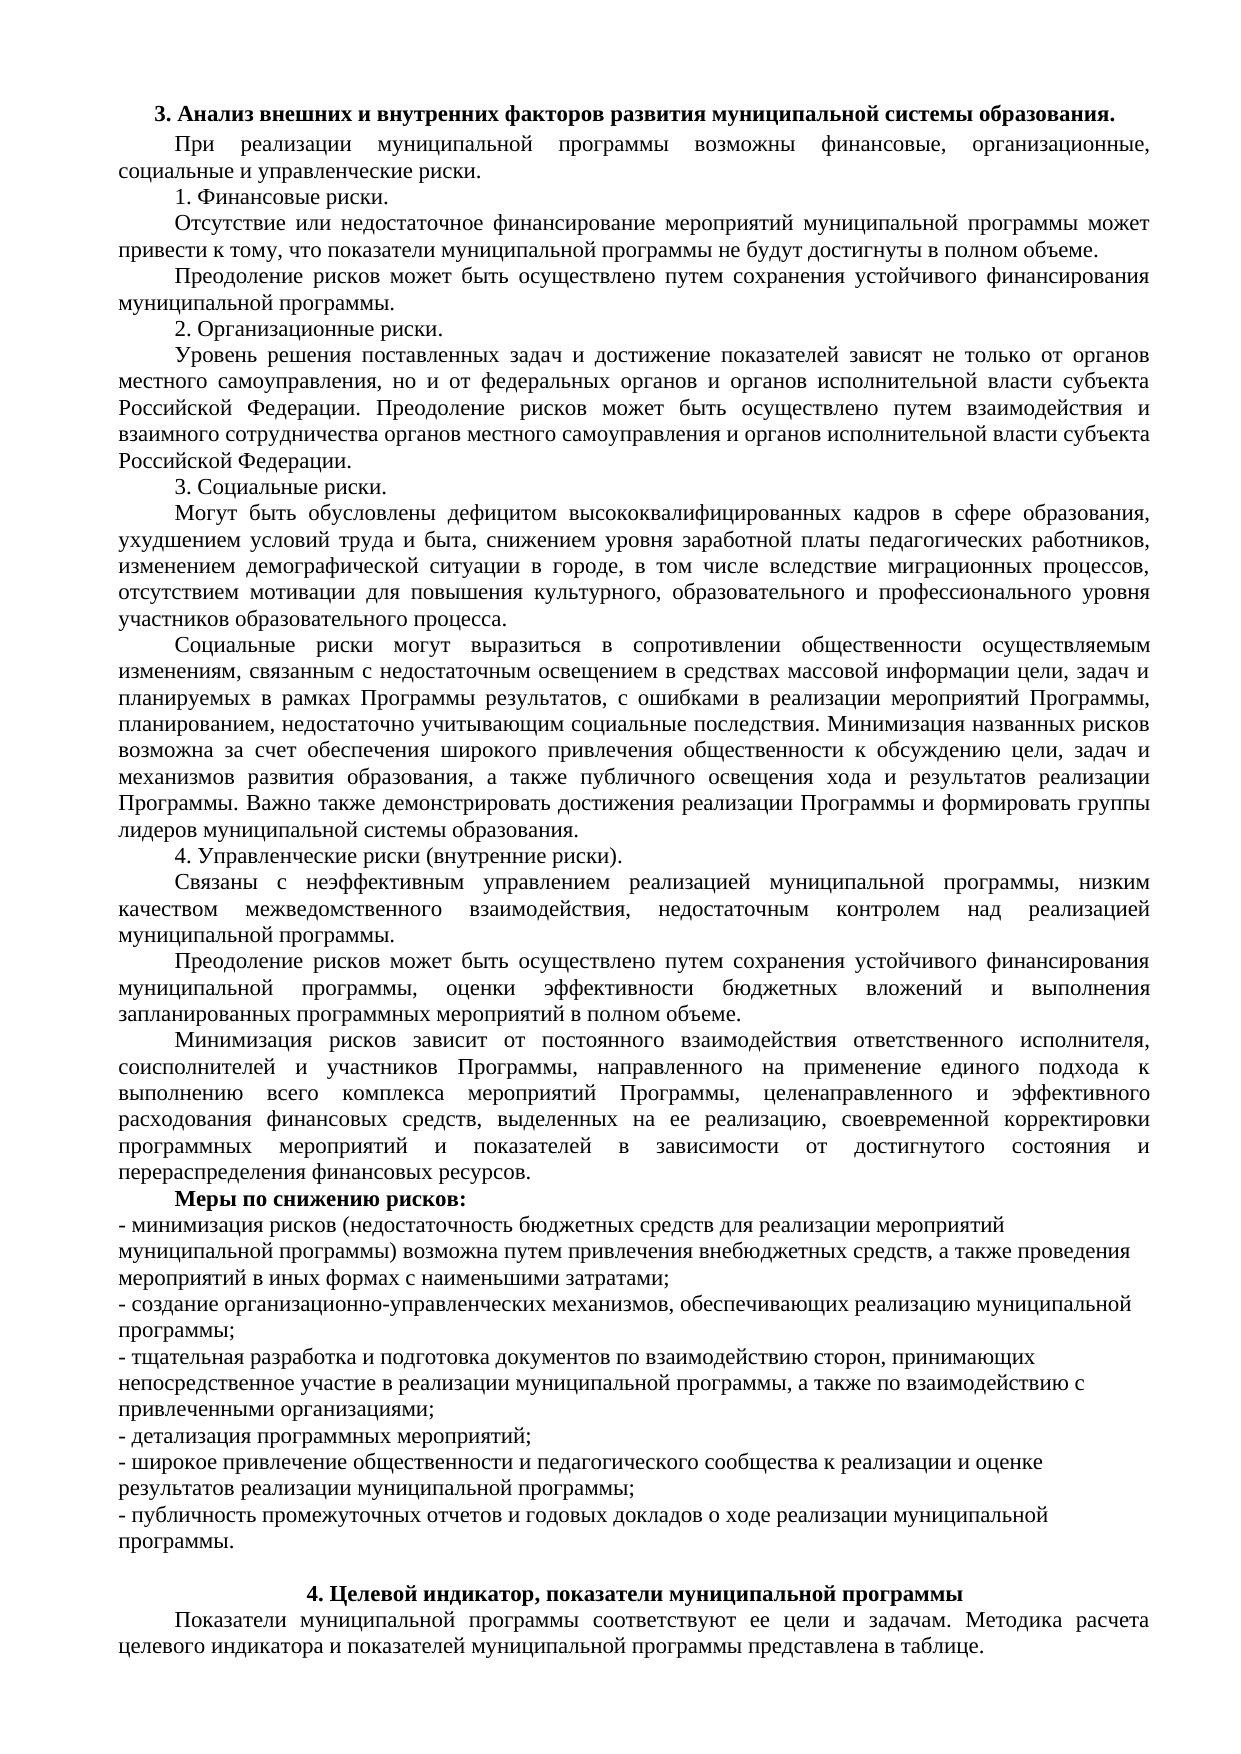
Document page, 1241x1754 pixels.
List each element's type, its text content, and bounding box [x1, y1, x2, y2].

text 4. Управленческие риски (внутренние риски). [118, 842, 1152, 868]
text Преодоление рисков может быть осуществлено путем сохранения устойчивого финансирования муниципальной программы. [118, 262, 1152, 315]
text Преодоление рисков может быть осуществлено путем сохранения устойчивого финансирования муниципальной программы, оценки эффективности бюджетных вложений и выполнения запланированных программных мероприятий в полном объеме. [118, 947, 1152, 1026]
text - публичность промежуточных отчетов и годовых докладов о ходе реализации муниципальной программы. [118, 1501, 1152, 1553]
title 4. Целевой индикатор, показатели муниципальной программы [118, 1580, 1152, 1606]
text - создание организационно-управленческих механизмов, обеспечивающих реализацию муниципальной программы; [118, 1290, 1152, 1343]
text Меры по снижению рисков: [118, 1184, 1152, 1211]
text 1. Финансовые риски. [118, 183, 1152, 209]
text - минимизация рисков (недостаточность бюджетных средств для реализации мероприятий муниципальной программы) возможна путем привлечения внебюджетных средств, а также проведения мероприятий в иных формах с наименьшими затратами; [118, 1211, 1152, 1290]
text - тщательная разработка и подготовка документов по взаимодействию сторон, принимающих непосредственное участие в реализации муниципальной программы, а также по взаимодействию с привлеченными организациями; [118, 1343, 1152, 1422]
text 3. Анализ внешних и внутренних факторов развития муниципальной системы образования. [118, 100, 1152, 127]
text Связаны с неэффективным управлением реализацией муниципальной программы, низким качеством межведомственного взаимодействия, недостаточным контролем над реализацией муниципальной программы. [118, 868, 1152, 947]
text Минимизация рисков зависит от постоянного взаимодействия ответственного исполнителя, соисполнителей и участников Программы, направленного на применение единого подхода к выполнению всего комплекса мероприятий Программы, целенаправленного и эффективного расходования финансовых средств, выделенных на ее реализацию, своевременной корректировки программных мероприятий и показателей в зависимости от достигнутого состояния и перераспределения финансовых ресурсов. [118, 1026, 1152, 1184]
text Показатели муниципальной программы соответствуют ее цели и задачам. Методика расчета целевого индикатора и показателей муниципальной программы представлена в таблице. [118, 1606, 1152, 1659]
text При реализации муниципальной программы возможны финансовые, организационные, социальные и управленческие риски. [118, 130, 1152, 183]
text Социальные риски могут выразиться в сопротивлении общественности осуществляемым изменениям, связанным с недостаточным освещением в средствах массовой информации цели, задач и планируемых в рамках Программы результатов, с ошибками в реализации мероприятий Программы, планированием, недостаточно учитывающим социальные последствия. Минимизация названных рисков возможна за счет обеспечения широкого привлечения общественности к обсуждению цели, задач и механизмов развития образования, а также публичного освещения хода и результатов реализации Программы. Важно также демонстрировать достижения реализации Программы и формировать группы лидеров муниципальной системы образования. [118, 631, 1152, 842]
text Отсутствие или недостаточное финансирование мероприятий муниципальной программы может привести к тому, что показатели муниципальной программы не будут достигнуты в полном объеме. [118, 209, 1152, 262]
text 3. Социальные риски. [118, 473, 1152, 499]
text - широкое привлечение общественности и педагогического сообщества к реализации и оценке результатов реализации муниципальной программы; [118, 1448, 1152, 1501]
text Уровень решения поставленных задач и достижение показателей зависят не только от органов местного самоуправления, но и от федеральных органов и органов исполнительной власти субъекта Российской Федерации. Преодоление рисков может быть осуществлено путем взаимодействия и взаимного сотрудничества органов местного самоуправления и органов исполнительной власти субъекта Российской Федерации. [118, 341, 1152, 473]
text - детализация программных мероприятий; [118, 1422, 1152, 1448]
text 2. Организационные риски. [118, 315, 1152, 341]
text Могут быть обусловлены дефицитом высококвалифицированных кадров в сфере образования, ухудшением условий труда и быта, снижением уровня заработной платы педагогических работников, изменением демографической ситуации в городе, в том числе вследствие миграционных процессов, отсутствием мотивации для повышения культурного, образовательного и профессионального уровня участников образовательного процесса. [118, 499, 1152, 631]
